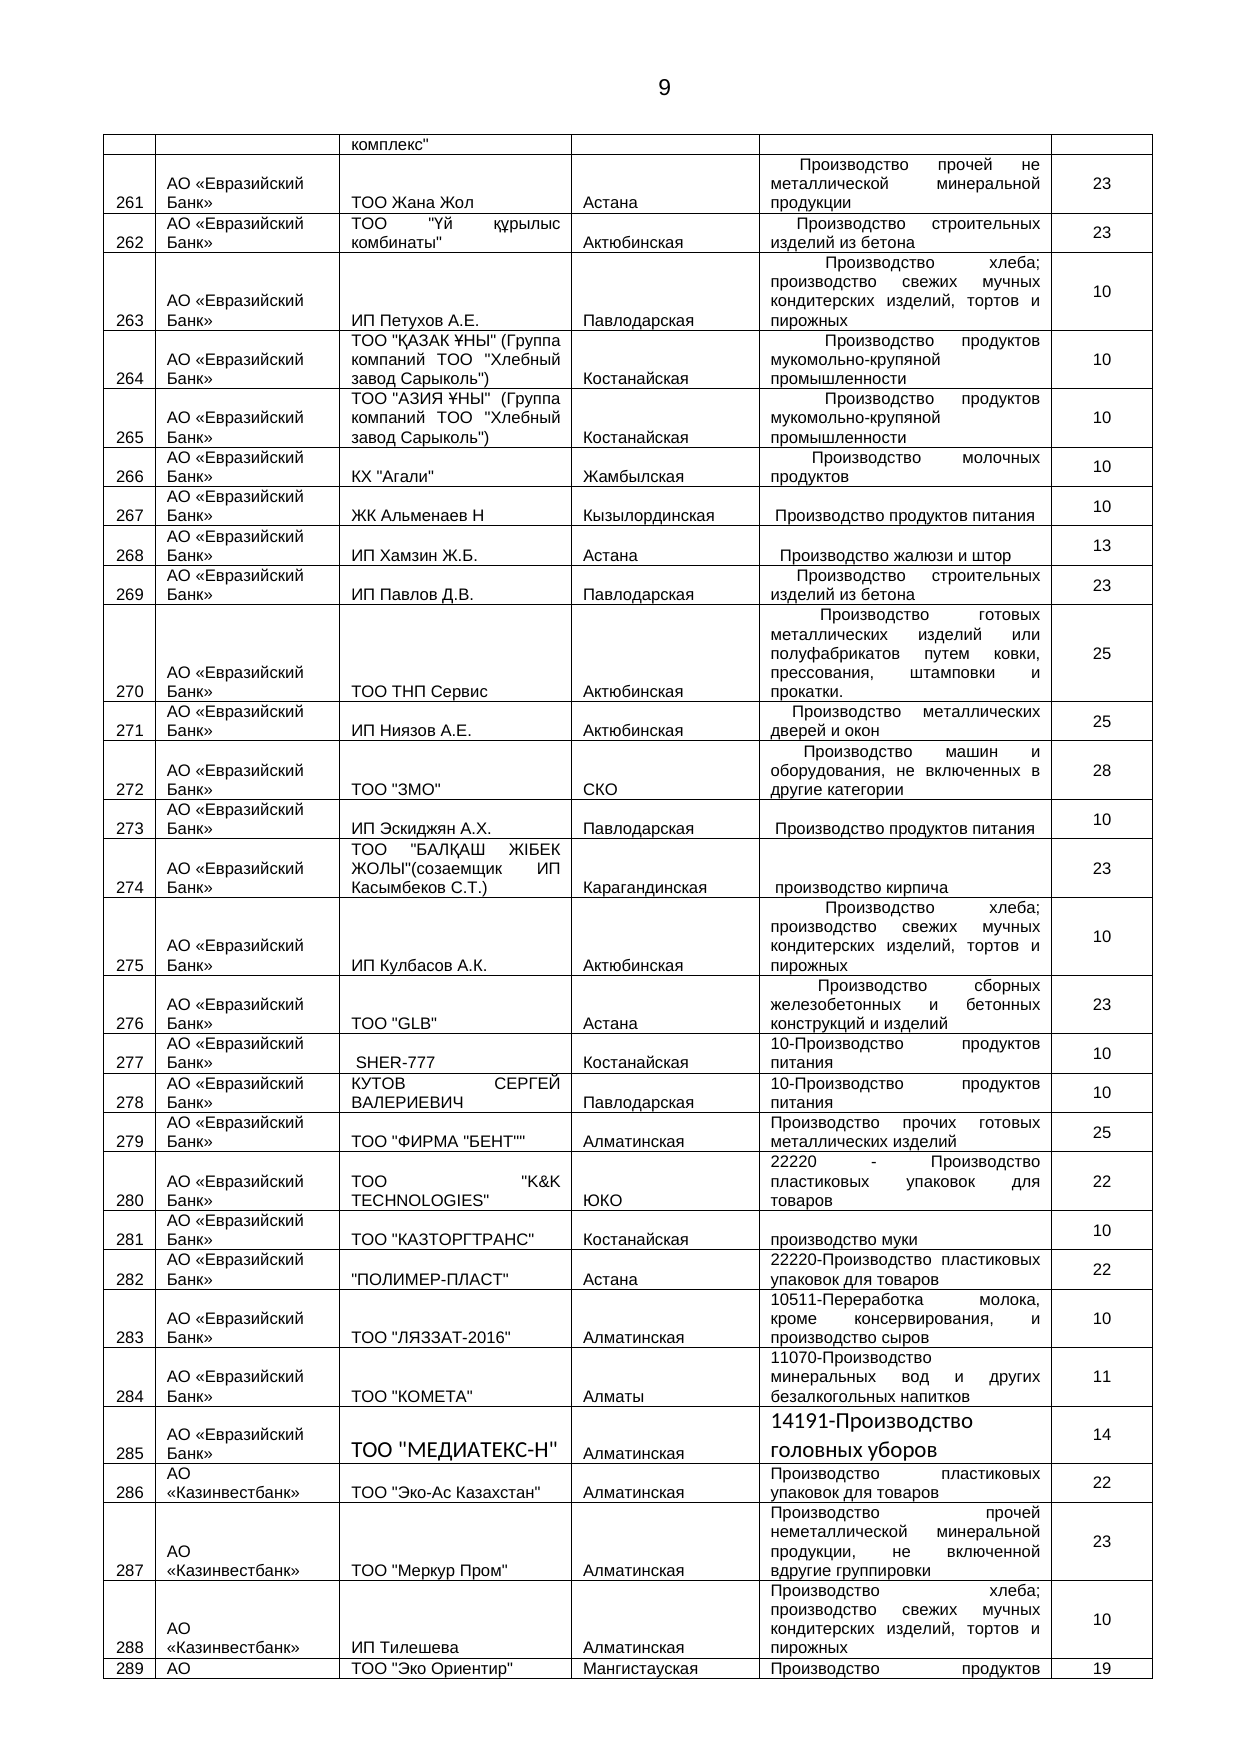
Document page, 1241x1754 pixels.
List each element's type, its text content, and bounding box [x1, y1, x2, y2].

table_cell 10 [1052, 331, 1152, 388]
table_cell 10 [1052, 448, 1152, 486]
table_cell 23 [1052, 839, 1152, 897]
table_cell Производство машин и оборудования, не включенных в другие категории [760, 741, 1051, 799]
table_cell Костанайская [572, 331, 759, 388]
table_cell Производство сборных железобетонных и бетонных конструкций и изделий [760, 976, 1051, 1033]
table_cell ЖК Альменаев Н [340, 487, 571, 525]
table_cell ТОО "КОМЕТА" [340, 1348, 571, 1406]
table_cell ТОО "Эко-Ас Казахстан" [340, 1464, 571, 1502]
table_cell Производство продуктов питания [760, 800, 1051, 838]
table_cell Кызылординская [572, 487, 759, 525]
table_cell 270 [104, 605, 155, 701]
table_cell 23 [1052, 155, 1152, 212]
table_cell Производство строительных изделий из бетона [760, 566, 1051, 604]
table_cell 264 [104, 331, 155, 388]
table_cell ВКО [572, 135, 759, 154]
table_cell АО «Евразийский Банк» [156, 1211, 339, 1249]
table_cell Павлодарская [572, 566, 759, 604]
table_cell АО «Евразийский Банк» [156, 214, 339, 252]
table_cell Мангистауская [572, 1659, 759, 1678]
table_cell 10 [1052, 1581, 1152, 1657]
table_cell АО «Евразийский Банк» [156, 1407, 339, 1463]
table_cell производство муки [760, 1211, 1051, 1249]
table_cell 22220 - Производство пластиковых упаковок для товаров [760, 1152, 1051, 1210]
table_cell Алматинская [572, 1581, 759, 1657]
table_cell Производство прочей не металлической минеральной продукции [760, 155, 1051, 212]
table_cell ИП Кулбасов А.К. [340, 898, 571, 974]
table_cell 273 [104, 800, 155, 838]
table_cell Актюбинская [572, 702, 759, 740]
table_cell 23 [1052, 1503, 1152, 1580]
table_cell 23 [1052, 214, 1152, 252]
table_cell Алматы [572, 1348, 759, 1406]
table_cell Производство прочих готовых металлических изделий [760, 1113, 1051, 1151]
table_cell АО «Евразийский Банк» [156, 155, 339, 212]
table_cell 261 [104, 155, 155, 212]
table_cell АО «Казинвестбанк» [156, 1464, 339, 1502]
table_cell 265 [104, 389, 155, 447]
table_cell 271 [104, 702, 155, 740]
table_cell 274 [104, 839, 155, 897]
table_cell 280 [104, 1152, 155, 1210]
table_cell Актюбинская [572, 214, 759, 252]
table_cell 13 [1052, 526, 1152, 565]
table_cell Павлодарская [572, 800, 759, 838]
table_cell Астана [572, 976, 759, 1033]
table_cell Алматинская [572, 1464, 759, 1502]
table_cell Производство готовых металлических изделий или полуфабрикатов путем ковки, прессования, штамповки и прокатки. [760, 605, 1051, 701]
table_cell 14 [1052, 1407, 1152, 1463]
table_cell 277 [104, 1034, 155, 1072]
table_cell 10 [1052, 800, 1152, 838]
table_cell АО «Евразийский Банк» [156, 526, 339, 565]
table_cell 25 [1052, 605, 1152, 701]
table_cell АО «Евразийский Банк» [156, 566, 339, 604]
table_cell Производство пластиковых упаковок для товаров [760, 1464, 1051, 1502]
table_cell 279 [104, 1113, 155, 1151]
table_cell 10511-Переработка молока, кроме консервирования, и производство сыров [760, 1290, 1051, 1347]
table_cell АО «Евразийский Банк» [156, 1250, 339, 1288]
table_cell АО «Евразийский Банк» [156, 448, 339, 486]
table_cell 22220-Производство пластиковых упаковок для товаров [760, 1250, 1051, 1288]
table_cell Павлодарская [572, 253, 759, 329]
table_cell АО «Евразийский Банк» [156, 605, 339, 701]
table_cell Производство молочных продуктов [760, 448, 1051, 486]
table_cell ТОО "ФИРМА "БЕНТ"" [340, 1113, 571, 1151]
table_cell КХ "Агали" [340, 448, 571, 486]
table_cell ТОО "КАЗТОРГТРАНС" [340, 1211, 571, 1249]
table_cell 267 [104, 487, 155, 525]
table_cell 19 [1052, 1659, 1152, 1678]
table_cell КУТОВ СЕРГЕЙ ВАЛЕРИЕВИЧ [340, 1074, 571, 1112]
table_cell АО «Евразийский Банк» [156, 800, 339, 838]
table_cell 263 [104, 253, 155, 329]
table_cell ИП Павлов Д.В. [340, 566, 571, 604]
table_cell 14191-Производство головных уборов [760, 1407, 1051, 1463]
table_cell Жамбылская [572, 448, 759, 486]
table_cell Павлодарская [572, 1074, 759, 1112]
table_cell 276 [104, 976, 155, 1033]
table_cell Костанайская [572, 1211, 759, 1249]
table_cell 10 [1052, 1290, 1152, 1347]
table_cell АО «Казинвестбанк» [156, 1503, 339, 1580]
table_cell Производство строительных изделий из бетона [760, 214, 1051, 252]
table_cell ТОО "ЛЯЗЗАТ-2016" [340, 1290, 571, 1347]
table_cell 289 [104, 1659, 155, 1678]
table_cell 262 [104, 214, 155, 252]
table_cell АО «Евразийский Банк» [156, 1034, 339, 1072]
table_cell АО «Евразийский Банк» [156, 1113, 339, 1151]
table_cell Алматинская [572, 1113, 759, 1151]
table_cell Актюбинская [572, 898, 759, 974]
table_cell Актюбинская [572, 605, 759, 701]
table_cell 22 [1052, 1152, 1152, 1210]
table_cell Производство жалюзи и штор [760, 526, 1051, 565]
table_cell ЮКО [572, 1152, 759, 1210]
table_cell 10 [1052, 487, 1152, 525]
table_cell Производство хлеба; производство свежих мучных кондитерских изделий, тортов и пирожных [760, 898, 1051, 974]
table_cell Алматинская [572, 1503, 759, 1580]
table_cell 11070-Производство минеральных вод и других безалкогольных напитков [760, 1348, 1051, 1406]
table_cell 266 [104, 448, 155, 486]
table_cell Астана [572, 526, 759, 565]
table_cell "ПОЛИМЕР-ПЛАСТ" [340, 1250, 571, 1288]
table_cell АО «Казинвестбанк» [156, 1659, 339, 1678]
table_cell ИП Петухов А.Е. [340, 253, 571, 329]
table_cell АО «Евразийский Банк» [156, 487, 339, 525]
table_cell 281 [104, 1211, 155, 1249]
table_cell 22 [1052, 1250, 1152, 1288]
table_cell 23 [1052, 566, 1152, 604]
table_cell ИП Эскиджян А.Х. [340, 800, 571, 838]
table_cell Производство металлических дверей и окон [760, 702, 1051, 740]
table_cell АО «Евразийский Банк» [156, 741, 339, 799]
table_cell 275 [104, 898, 155, 974]
table_cell 284 [104, 1348, 155, 1406]
table_cell ТОО "Үй құрылыс комбинаты" [340, 214, 571, 252]
table_cell 288 [104, 1581, 155, 1657]
table_cell 10 [1052, 1034, 1152, 1072]
table_cell ТОО "Меркур Пром" [340, 1503, 571, 1580]
table_cell 282 [104, 1250, 155, 1288]
table_cell ТОО Жана Жол [340, 155, 571, 212]
table_cell АО «Евразийский Банк» [156, 1074, 339, 1112]
table_cell Костанайская [572, 1034, 759, 1072]
table_cell 285 [104, 1407, 155, 1463]
table_cell ТОО "ҚАЗАК ҰНЫ" (Группа компаний ТОО "Хлебный завод Сарыколь") [340, 331, 571, 388]
table_cell Производство продуктов мукомольно-крупяной промышленности [760, 389, 1051, 447]
table_cell производство кирпича [760, 839, 1051, 897]
table_cell 28 [1052, 741, 1152, 799]
table_cell 286 [104, 1464, 155, 1502]
table_cell 278 [104, 1074, 155, 1112]
table_cell ИП Ниязов А.Е. [340, 702, 571, 740]
table_cell АО «Казинвестбанк» [156, 1581, 339, 1657]
table_cell 260 [104, 135, 155, 154]
table_cell Производство хлеба; производство свежих мучных кондитерских изделий, тортов и пирожных [760, 1581, 1051, 1657]
table_cell ТОО "АЗИЯ ҰНЫ" (Группа компаний ТОО "Хлебный завод Сарыколь") [340, 389, 571, 447]
table_cell ТОО "ЗМО" [340, 741, 571, 799]
table_cell 10 [1052, 135, 1152, 154]
table_cell СКО [572, 741, 759, 799]
table_cell Производство прочей неметаллической минеральной продукции, не включенной вдругие группировки [760, 1503, 1051, 1580]
table_cell 25 [1052, 1113, 1152, 1151]
table_cell SHER-777 [340, 1034, 571, 1072]
table_cell Карагандинская [572, 839, 759, 897]
table_cell Производство продуктов мукомольно-крупяной промышленности [760, 331, 1051, 388]
table_cell 269 [104, 566, 155, 604]
table_cell 23 [1052, 976, 1152, 1033]
table_cell Костанайская [572, 389, 759, 447]
table_cell 10 [1052, 1211, 1152, 1249]
table_cell 11 [1052, 1348, 1152, 1406]
table_cell Астана [572, 155, 759, 212]
table_cell ТОО "Эко Ориентир" [340, 1659, 571, 1678]
table_cell АО «Евразийский Банк» [156, 1152, 339, 1210]
table_cell АО «Евразийский Банк» [156, 898, 339, 974]
table_cell 272 [104, 741, 155, 799]
table_cell 10-Производство продуктов питания [760, 1034, 1051, 1072]
table_cell АО «Евразийский Банк» [156, 331, 339, 388]
table_cell 25 [1052, 702, 1152, 740]
table_cell АО «Евразийский Банк» [156, 1348, 339, 1406]
table_cell АО «Евразийский Банк» [156, 253, 339, 329]
table_cell 10 [1052, 389, 1152, 447]
table_cell Алматинская [572, 1407, 759, 1463]
table_cell ТОО "GLB" [340, 976, 571, 1033]
table_cell АО «Евразийский Банк» [156, 1290, 339, 1347]
table_cell 268 [104, 526, 155, 565]
table_cell 10 [1052, 1074, 1152, 1112]
table_cell АО «Евразийский Банк» [156, 976, 339, 1033]
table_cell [156, 135, 339, 154]
table_cell 22 [1052, 1464, 1152, 1502]
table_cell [760, 135, 1051, 154]
table_cell ИП Хамзин Ж.Б. [340, 526, 571, 565]
table_cell ИП Тилешева [340, 1581, 571, 1657]
table_cell ТОО "БАЛҚАШ ЖІБЕК ЖОЛЫ"(созаемщик ИП Касымбеков С.Т.) [340, 839, 571, 897]
table_cell 10 [1052, 898, 1152, 974]
table_cell 287 [104, 1503, 155, 1580]
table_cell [340, 135, 571, 154]
table_cell АО «Евразийский Банк» [156, 839, 339, 897]
table_cell Производство хлеба; производство свежих мучных кондитерских изделий, тортов и пирожных [760, 253, 1051, 329]
table_cell Алматинская [572, 1290, 759, 1347]
table_cell Астана [572, 1250, 759, 1288]
table_cell АО «Евразийский Банк» [156, 702, 339, 740]
table_cell 283 [104, 1290, 155, 1347]
table_cell 10 [1052, 253, 1152, 329]
table_cell ТОО ТНП Сервис [340, 605, 571, 701]
table_cell Производство продуктов питания [760, 487, 1051, 525]
table_cell ТОО "МЕДИАТЕКС-Н" [340, 1407, 571, 1463]
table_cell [760, 1659, 1051, 1678]
table_cell ТОО "K&K TEСHNOLOGIES" [340, 1152, 571, 1210]
table_cell АО «Евразийский Банк» [156, 389, 339, 447]
table_cell 10-Производство продуктов питания [760, 1074, 1051, 1112]
